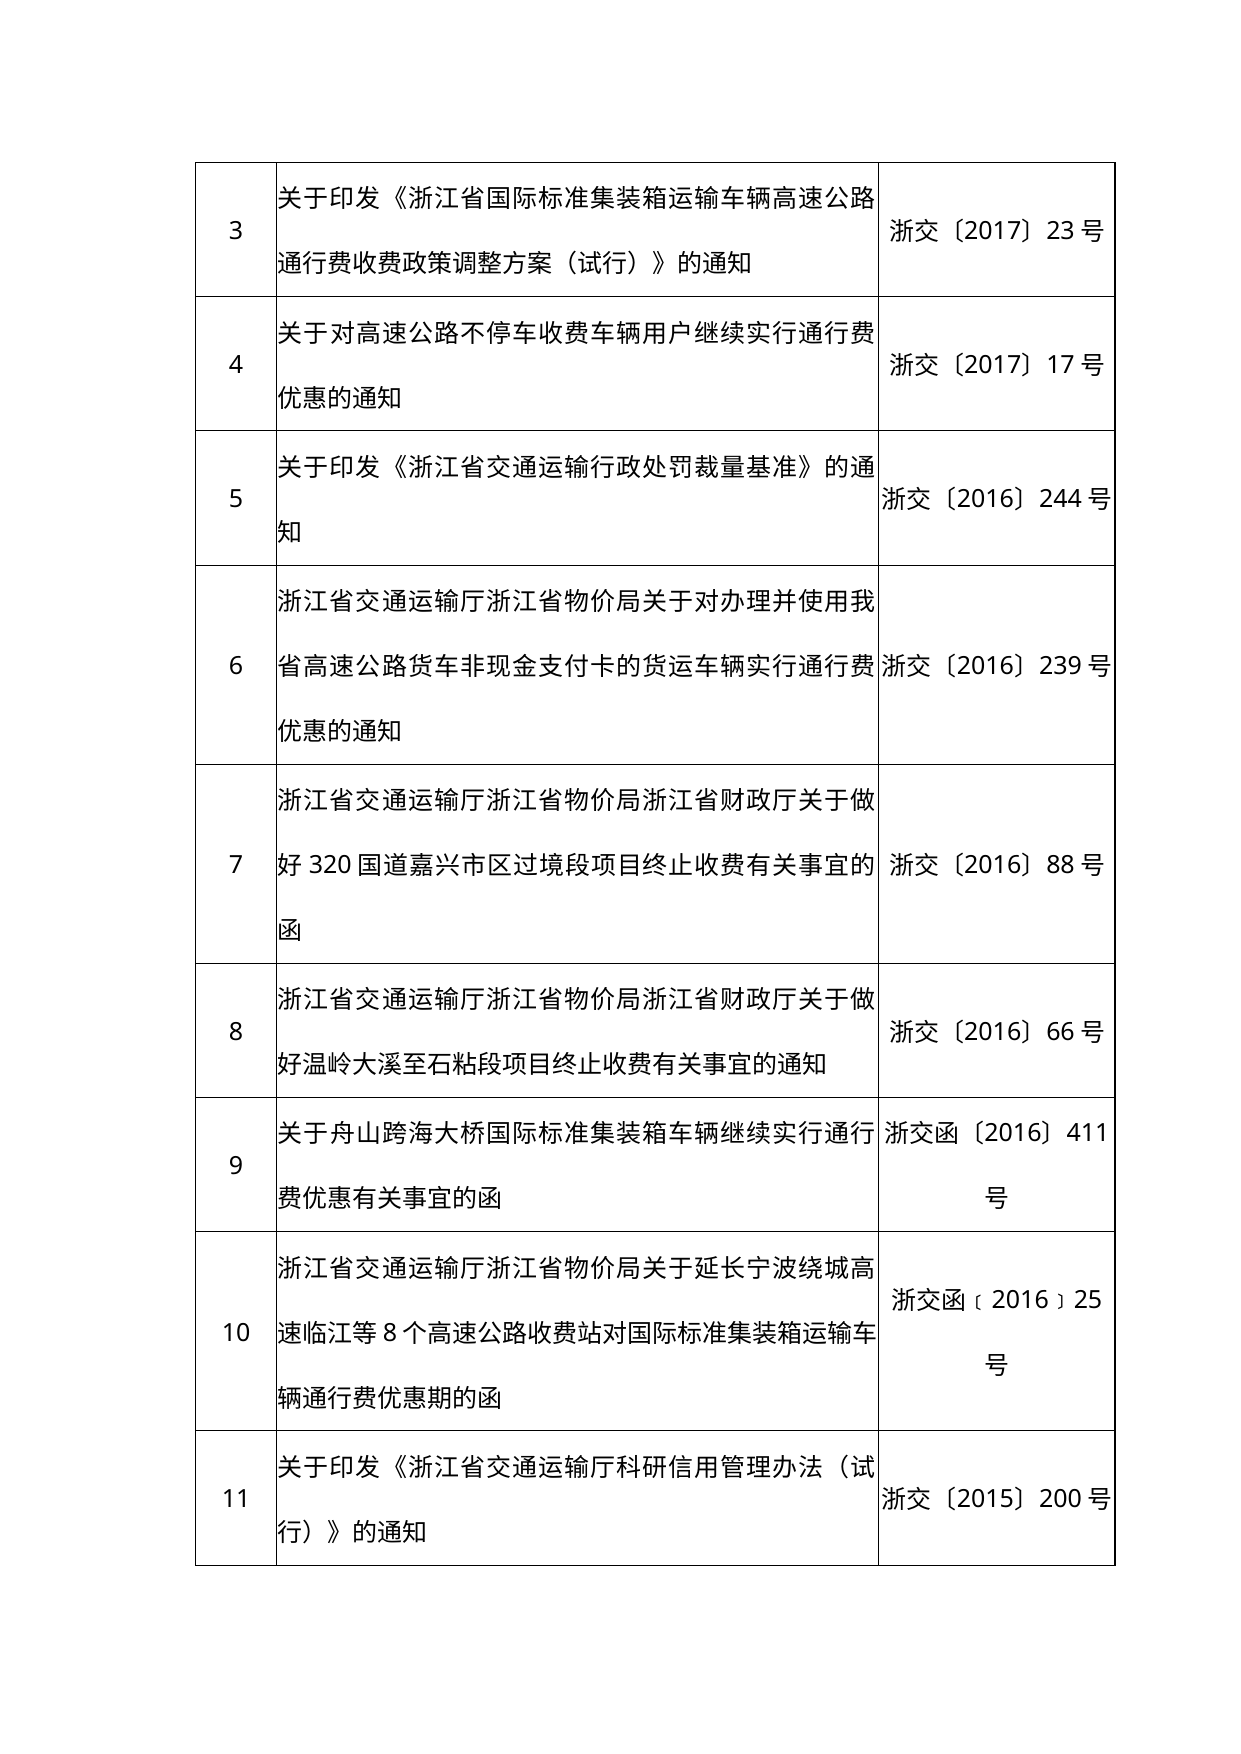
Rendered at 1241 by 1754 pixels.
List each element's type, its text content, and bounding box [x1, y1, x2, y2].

table_cell 浙江省交通运输厅浙江省物价局关于对办理并使用我省高速公路货车非现金支付卡的货运车辆实行通行费优惠的通知 [277, 566, 878, 764]
table_cell 3 [196, 163, 276, 296]
table_cell 关于舟山跨海大桥国际标准集装箱车辆继续实行通行费优惠有关事宜的函 [277, 1098, 878, 1231]
table_cell 关于印发《浙江省交通运输厅科研信用管理办法（试行）》的通知 [277, 1431, 878, 1564]
table_cell 浙交〔2016〕244号 [879, 431, 1114, 564]
table_cell 浙交〔2016〕239号 [879, 566, 1114, 764]
table_cell 11 [196, 1431, 276, 1564]
table_cell 关于印发《浙江省交通运输行政处罚裁量基准》的通知 [277, 431, 878, 564]
table_cell 浙交〔2016〕66号 [879, 964, 1114, 1097]
table_cell 浙江省交通运输厅浙江省物价局浙江省财政厅关于做好温岭大溪至石粘段项目终止收费有关事宜的通知 [277, 964, 878, 1097]
table_cell 6 [196, 566, 276, 764]
table_cell 浙交〔2017〕17号 [879, 297, 1114, 430]
table_cell 7 [196, 765, 276, 963]
table_cell 关于对高速公路不停车收费车辆用户继续实行通行费优惠的通知 [277, 297, 878, 430]
table_cell 8 [196, 964, 276, 1097]
table_cell 浙交〔2016〕88号 [879, 765, 1114, 963]
table_cell 4 [196, 297, 276, 430]
table_cell 浙交〔2017〕23号 [879, 163, 1114, 296]
table_cell 浙江省交通运输厅浙江省物价局浙江省财政厅关于做好320国道嘉兴市区过境段项目终止收费有关事宜的函 [277, 765, 878, 963]
table_cell 10 [196, 1232, 276, 1430]
table_cell 9 [196, 1098, 276, 1231]
table_cell 5 [196, 431, 276, 564]
table_cell 浙江省交通运输厅浙江省物价局关于延长宁波绕城高速临江等8个高速公路收费站对国际标准集装箱运输车辆通行费优惠期的函 [277, 1232, 878, 1430]
table_cell 关于印发《浙江省国际标准集装箱运输车辆高速公路通行费收费政策调整方案（试行）》的通知 [277, 163, 878, 296]
table_cell 浙交函﹝2016﹞25号 [879, 1232, 1114, 1430]
table_cell 浙交函〔2016〕411号 [879, 1098, 1114, 1231]
table_cell 浙交〔2015〕200号 [879, 1431, 1114, 1564]
